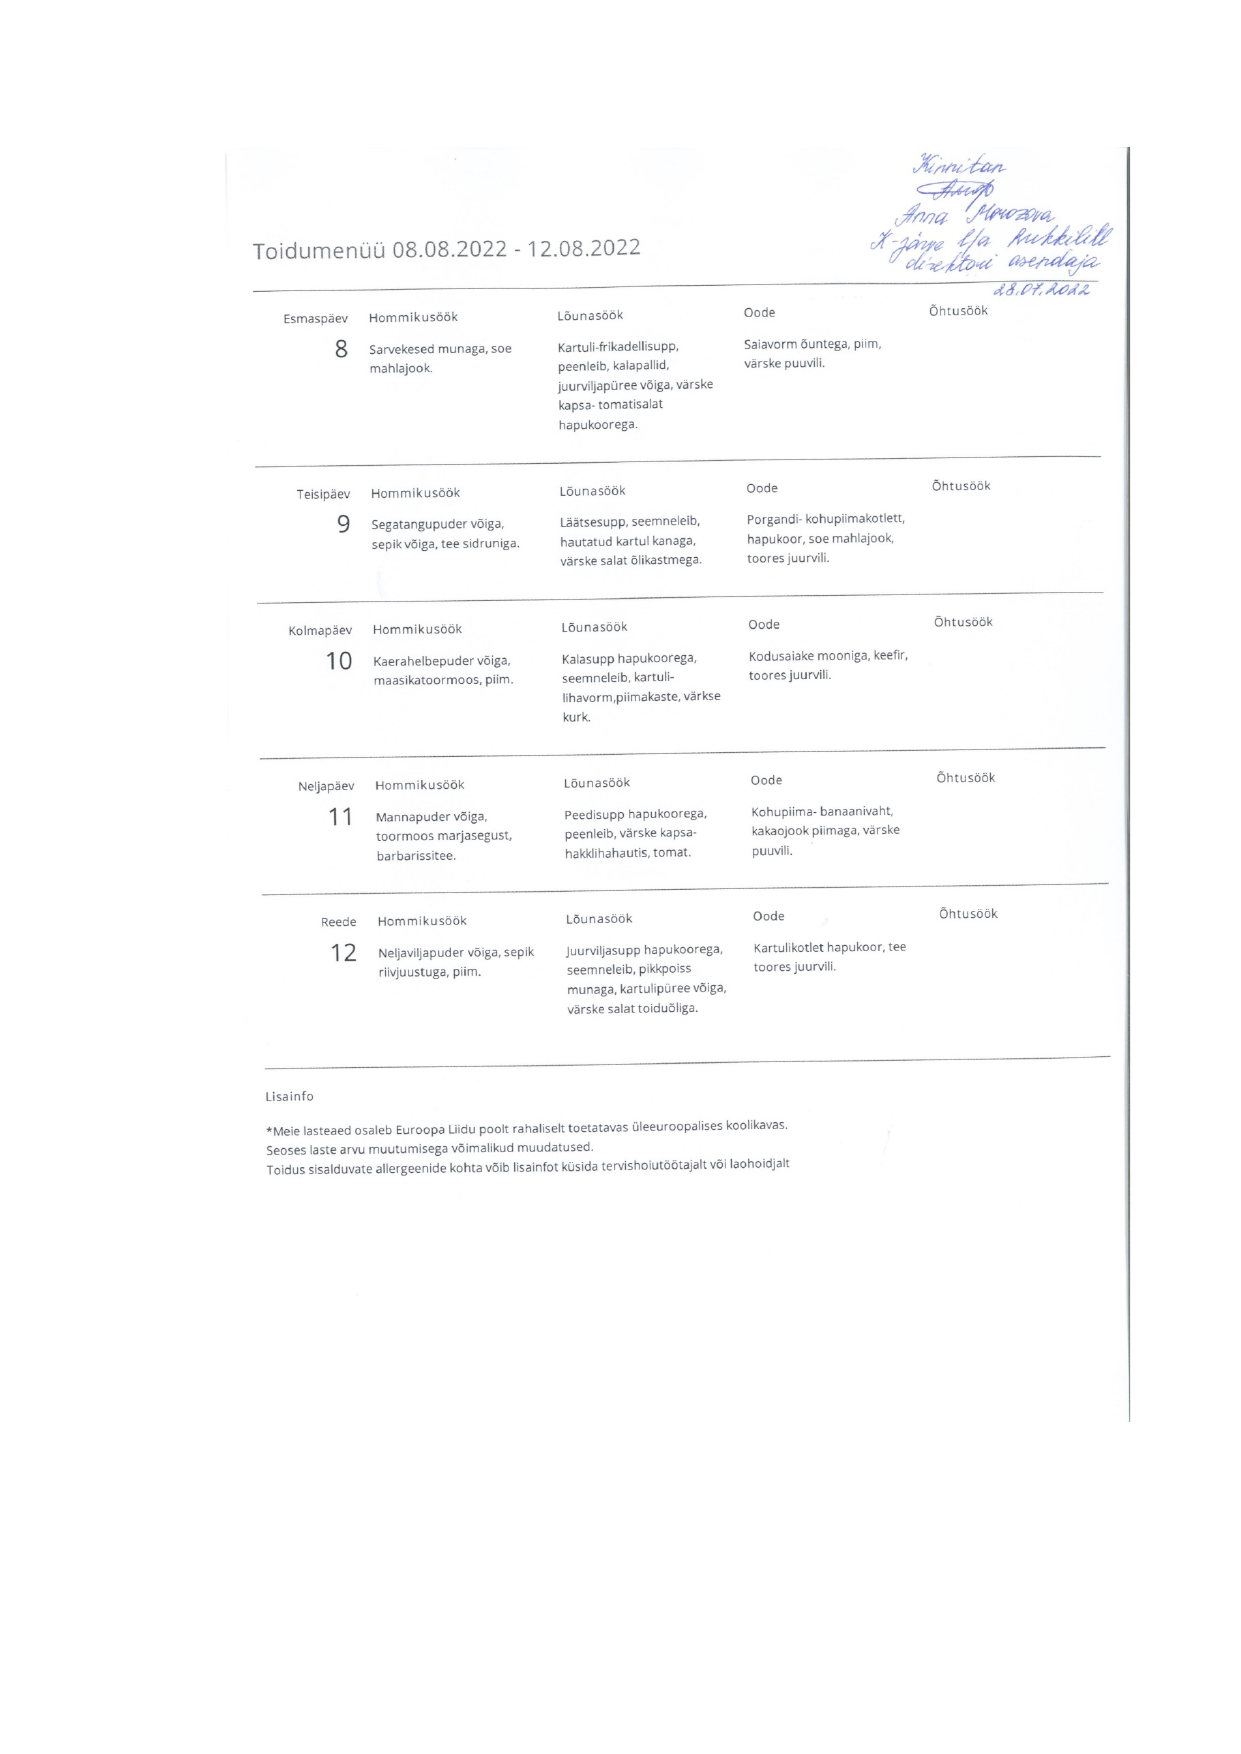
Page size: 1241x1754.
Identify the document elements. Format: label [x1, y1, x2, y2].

picture [185, 147, 1130, 1422]
